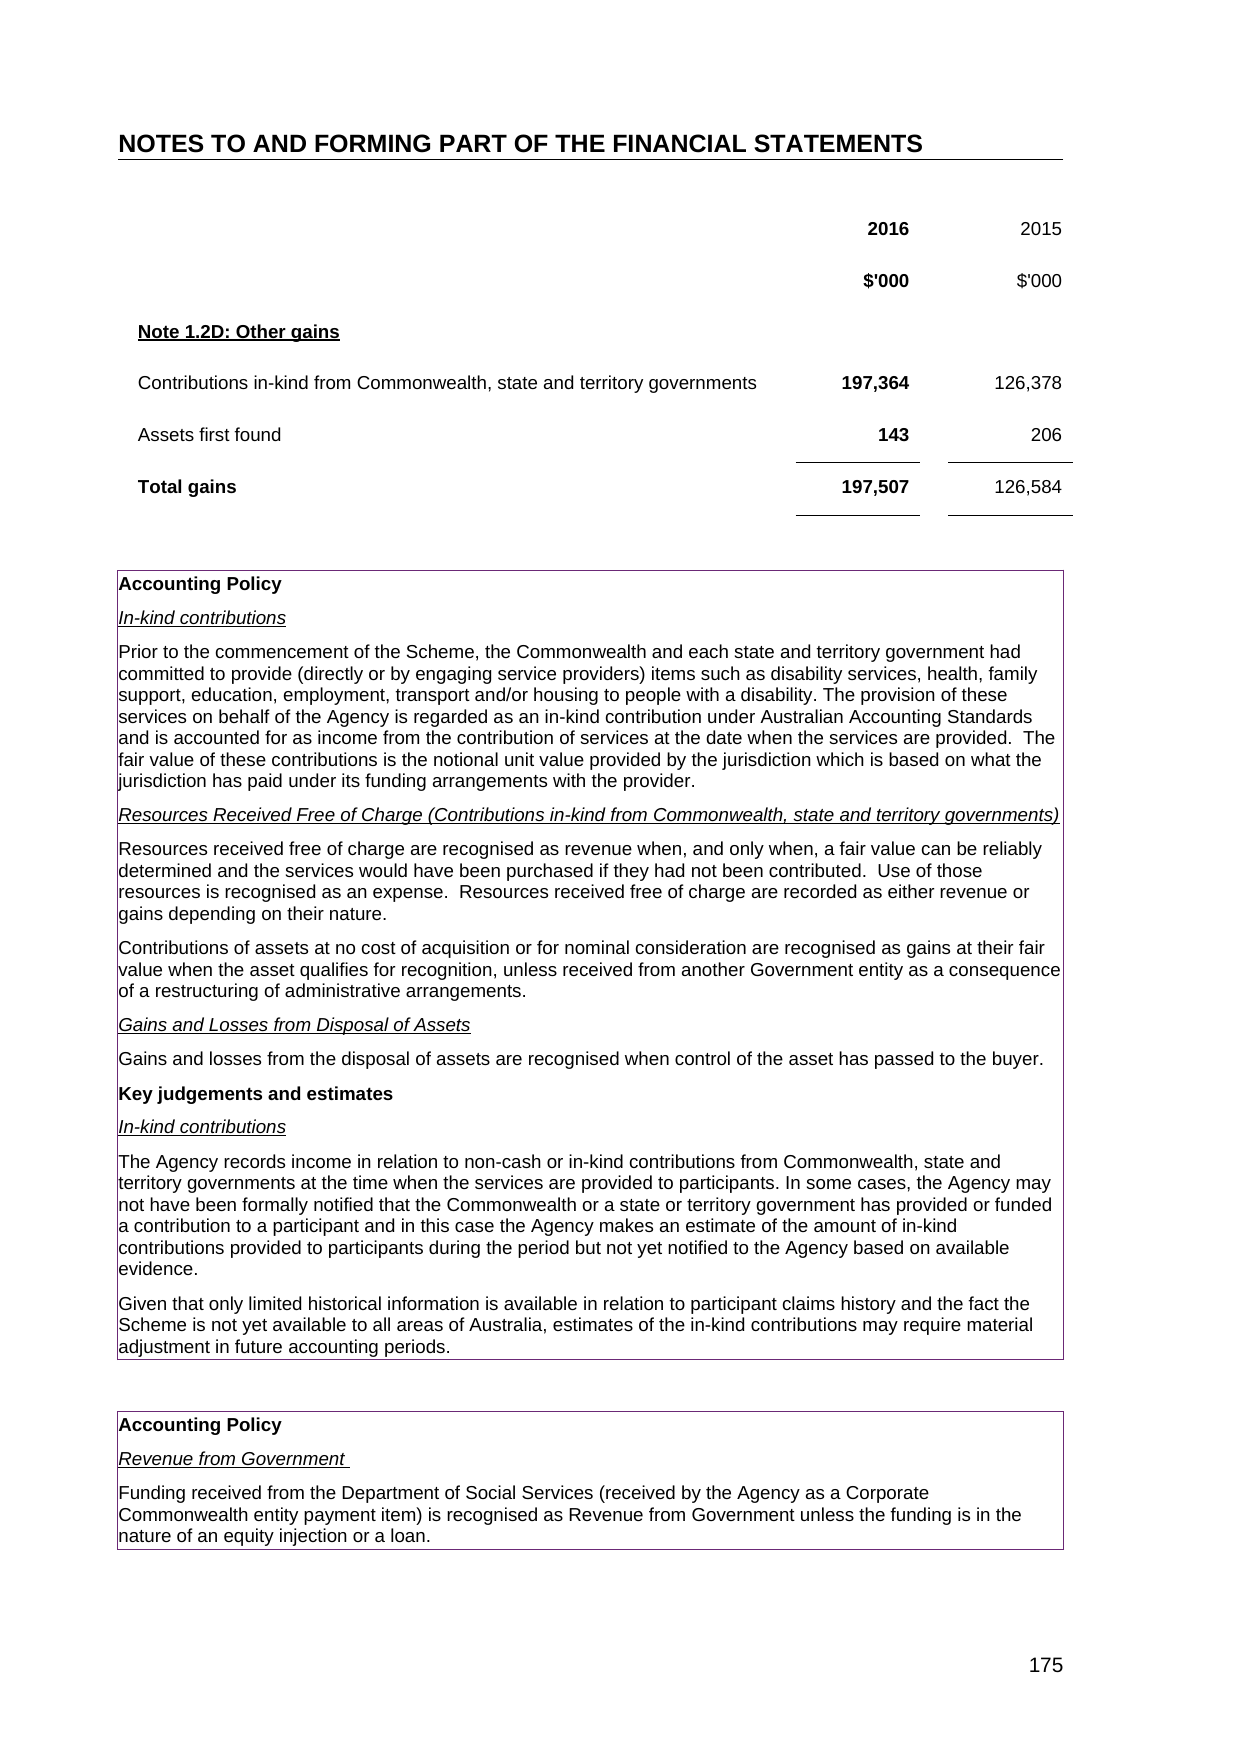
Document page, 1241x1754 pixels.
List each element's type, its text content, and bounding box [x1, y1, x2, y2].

text Gains and Losses from Disposal of Assets [118, 1011, 1063, 1036]
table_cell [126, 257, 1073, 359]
subtitle Accounting Policy [118, 1412, 1063, 1436]
text Resources Received Free of Charge (Contributions in-kind from Commonwealth, state and territory governments) [118, 801, 1063, 826]
text Funding received from the Department of Social Services (received by the Agency as a Corporate Commonwealth entity payment item) is recognised as Revenue from Government unless the funding is in the nature of an equity injection or a loan. [118, 1479, 1063, 1549]
text The Agency records income in relation to non-cash or in-kind contributions from Commonwealth, state and territory governments at the time when the services are provided to participants. In some cases, the Agency may not have been formally notified that the Commonwealth or a state or territory government has provided or funded a contribution to a participant and in this case the Agency makes an estimate of the amount of in-kind contributions provided to participants during the period but not yet notified to the Agency based on available evidence. [118, 1147, 1063, 1280]
text In-kind contributions [118, 1113, 1063, 1138]
text Prior to the commencement of the Scheme, the Commonwealth and each state and territory government had committed to provide (directly or by engaging service providers) items such as disability services, health, family support, education, employment, transport and/or housing to people with a disability. The provision of these services on behalf of the Agency is regarded as an in-kind contribution under Australian Accounting Standards and is accounted for as income from the contribution of services at the date when the services are provided. The fair value of these contributions is the notional unit value provided by the jurisdiction which is based on what the jurisdiction has paid under its funding arrangements with the provider. [118, 638, 1063, 792]
text Given that only limited historical information is available in relation to participant claims history and the fact the Scheme is not yet available to all areas of Australia, estimates of the in-kind contributions may require material adjustment in future accounting periods. [118, 1289, 1063, 1359]
text Contributions of assets at no cost of acquisition or for nominal consideration are recognised as gains at their fair value when the asset qualifies for recognition, unless received from another Government entity as a consequence of a restructuring of administrative arrangements. [118, 934, 1063, 1002]
text Gains and losses from the disposal of assets are recognised when control of the asset has passed to the buyer. [118, 1045, 1063, 1070]
text Accounting Policy [118, 571, 1063, 594]
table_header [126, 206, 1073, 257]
text In-kind contributions [118, 603, 1063, 628]
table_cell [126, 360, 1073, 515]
text Key judgements and estimates [118, 1079, 1063, 1104]
text Resources received free of charge are recognised as revenue when, and only when, a fair value can be reliably determined and the services would have been purchased if they had not been contributed. Use of those resources is recognised as an expense. Resources received free of charge are recorded as either revenue or gains depending on their nature. [118, 835, 1063, 924]
text Revenue from Government [118, 1445, 1063, 1470]
